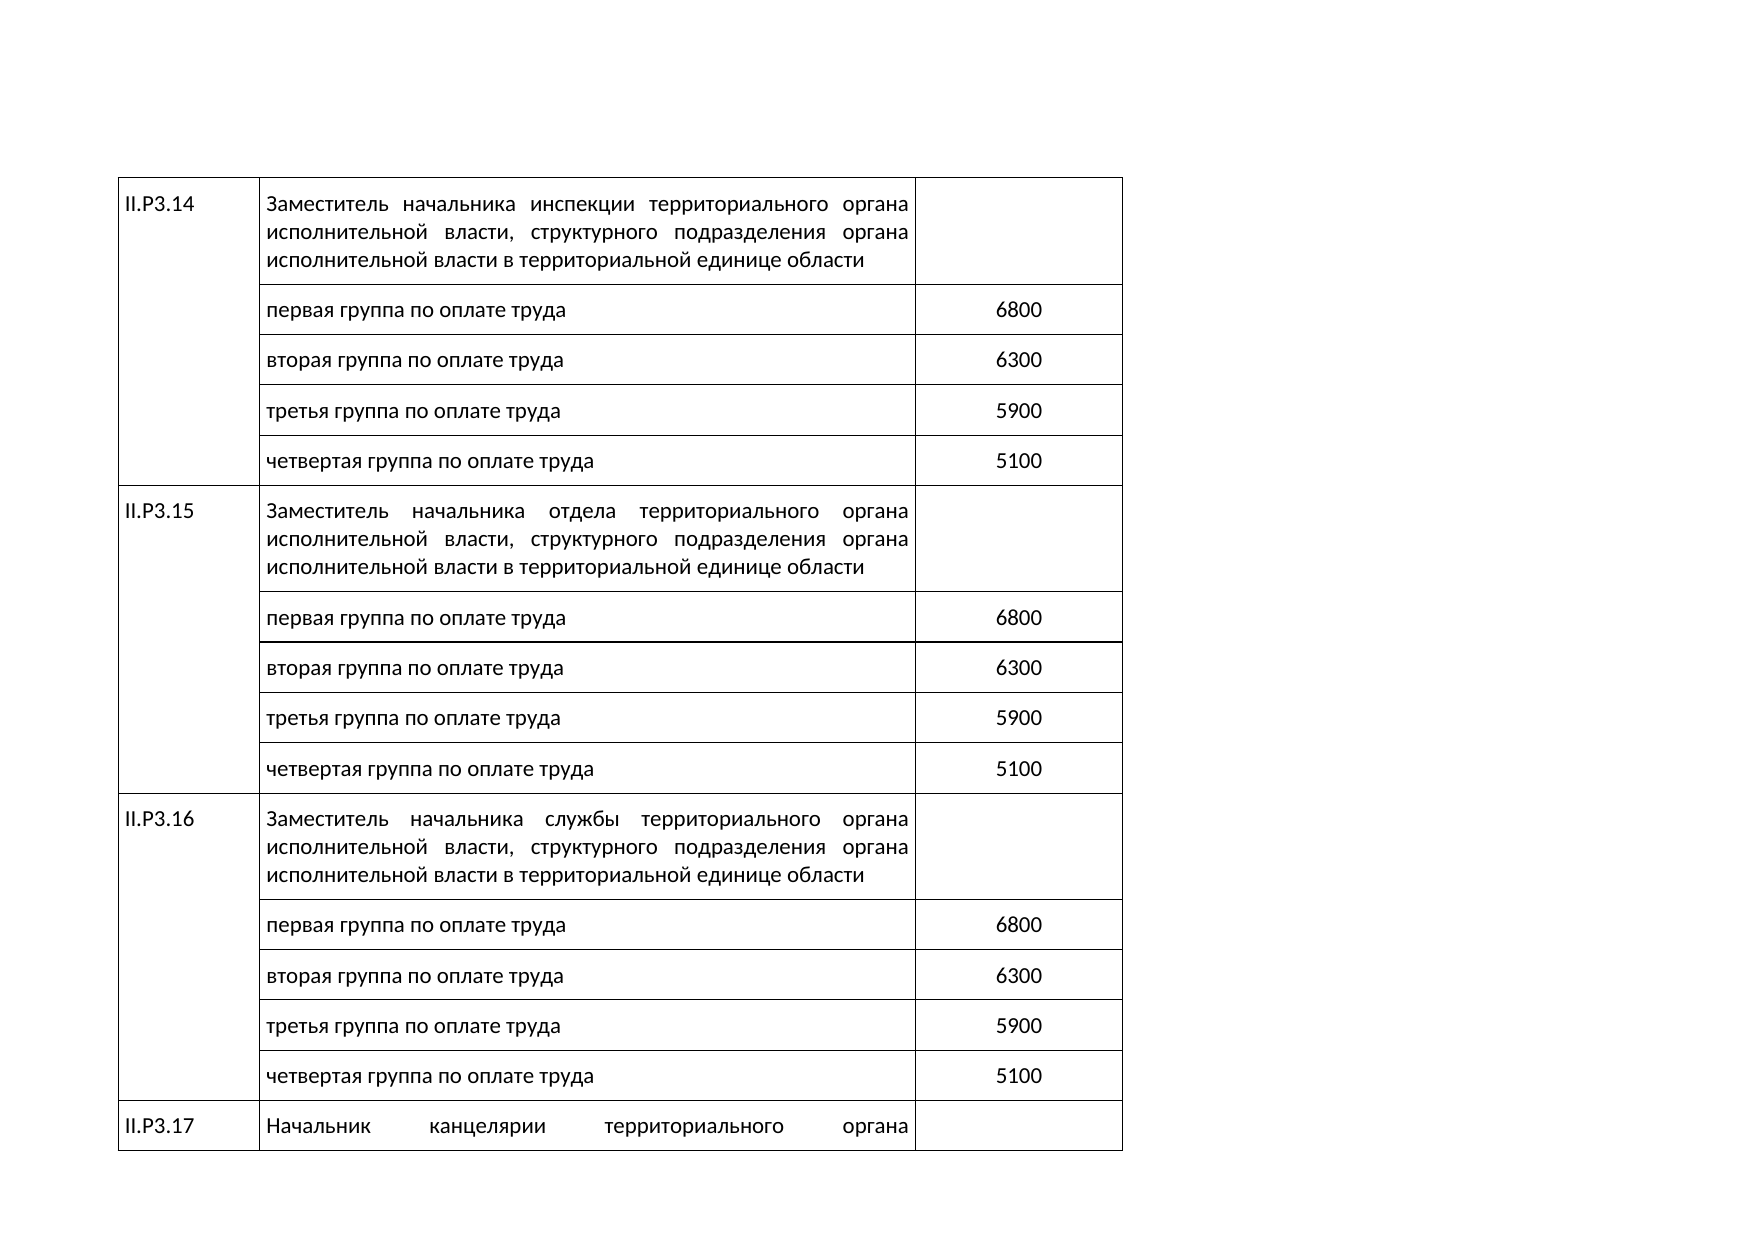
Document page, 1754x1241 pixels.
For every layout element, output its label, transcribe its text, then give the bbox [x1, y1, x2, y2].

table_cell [260, 1101, 915, 1150]
table_cell вторая группа по оплате труда [260, 335, 915, 384]
table_cell 6300 [916, 950, 1122, 999]
table_cell Заместитель начальника отдела территориального органа исполнительной власти, структурного подразделения органа исполнительной власти в территориальной единице области [260, 486, 915, 591]
table_cell третья группа по оплате труда [260, 1000, 915, 1050]
table_cell четвертая группа по оплате труда [260, 1051, 915, 1100]
table_cell четвертая группа по оплате труда [260, 743, 915, 792]
table_cell II.Р3.14 [119, 178, 259, 485]
table_cell Заместитель начальника службы территориального органа исполнительной власти, структурного подразделения органа исполнительной власти в территориальной единице области [260, 794, 915, 899]
table_cell четвертая группа по оплате труда [260, 436, 915, 485]
table_cell третья группа по оплате труда [260, 693, 915, 742]
table_cell II.Р3.16 [119, 794, 259, 1100]
table_cell вторая группа по оплате труда [260, 950, 915, 999]
table_cell [916, 794, 1122, 899]
table_cell 5100 [916, 436, 1122, 485]
table_cell [916, 486, 1122, 591]
table_cell первая группа по оплате труда [260, 900, 915, 949]
table_cell [916, 178, 1122, 283]
table_cell 6800 [916, 285, 1122, 334]
table_cell II.Р3.17 [119, 1101, 259, 1150]
table_cell вторая группа по оплате труда [260, 643, 915, 692]
table_cell [916, 1101, 1122, 1150]
table_cell 5900 [916, 693, 1122, 742]
table_cell первая группа по оплате труда [260, 285, 915, 334]
table_cell третья группа по оплате труда [260, 385, 915, 434]
table_cell Заместитель начальника инспекции территориального органа исполнительной власти, структурного подразделения органа исполнительной власти в территориальной единице области [260, 178, 915, 283]
table_cell 5100 [916, 743, 1122, 792]
table_cell 5900 [916, 1000, 1122, 1050]
table_cell 5900 [916, 385, 1122, 434]
table_cell 6800 [916, 900, 1122, 949]
table_cell 5100 [916, 1051, 1122, 1100]
table_cell 6800 [916, 592, 1122, 641]
table_cell первая группа по оплате труда [260, 592, 915, 641]
table_cell II.Р3.15 [119, 486, 259, 792]
table_cell 6300 [916, 335, 1122, 384]
table_cell 6300 [916, 643, 1122, 692]
